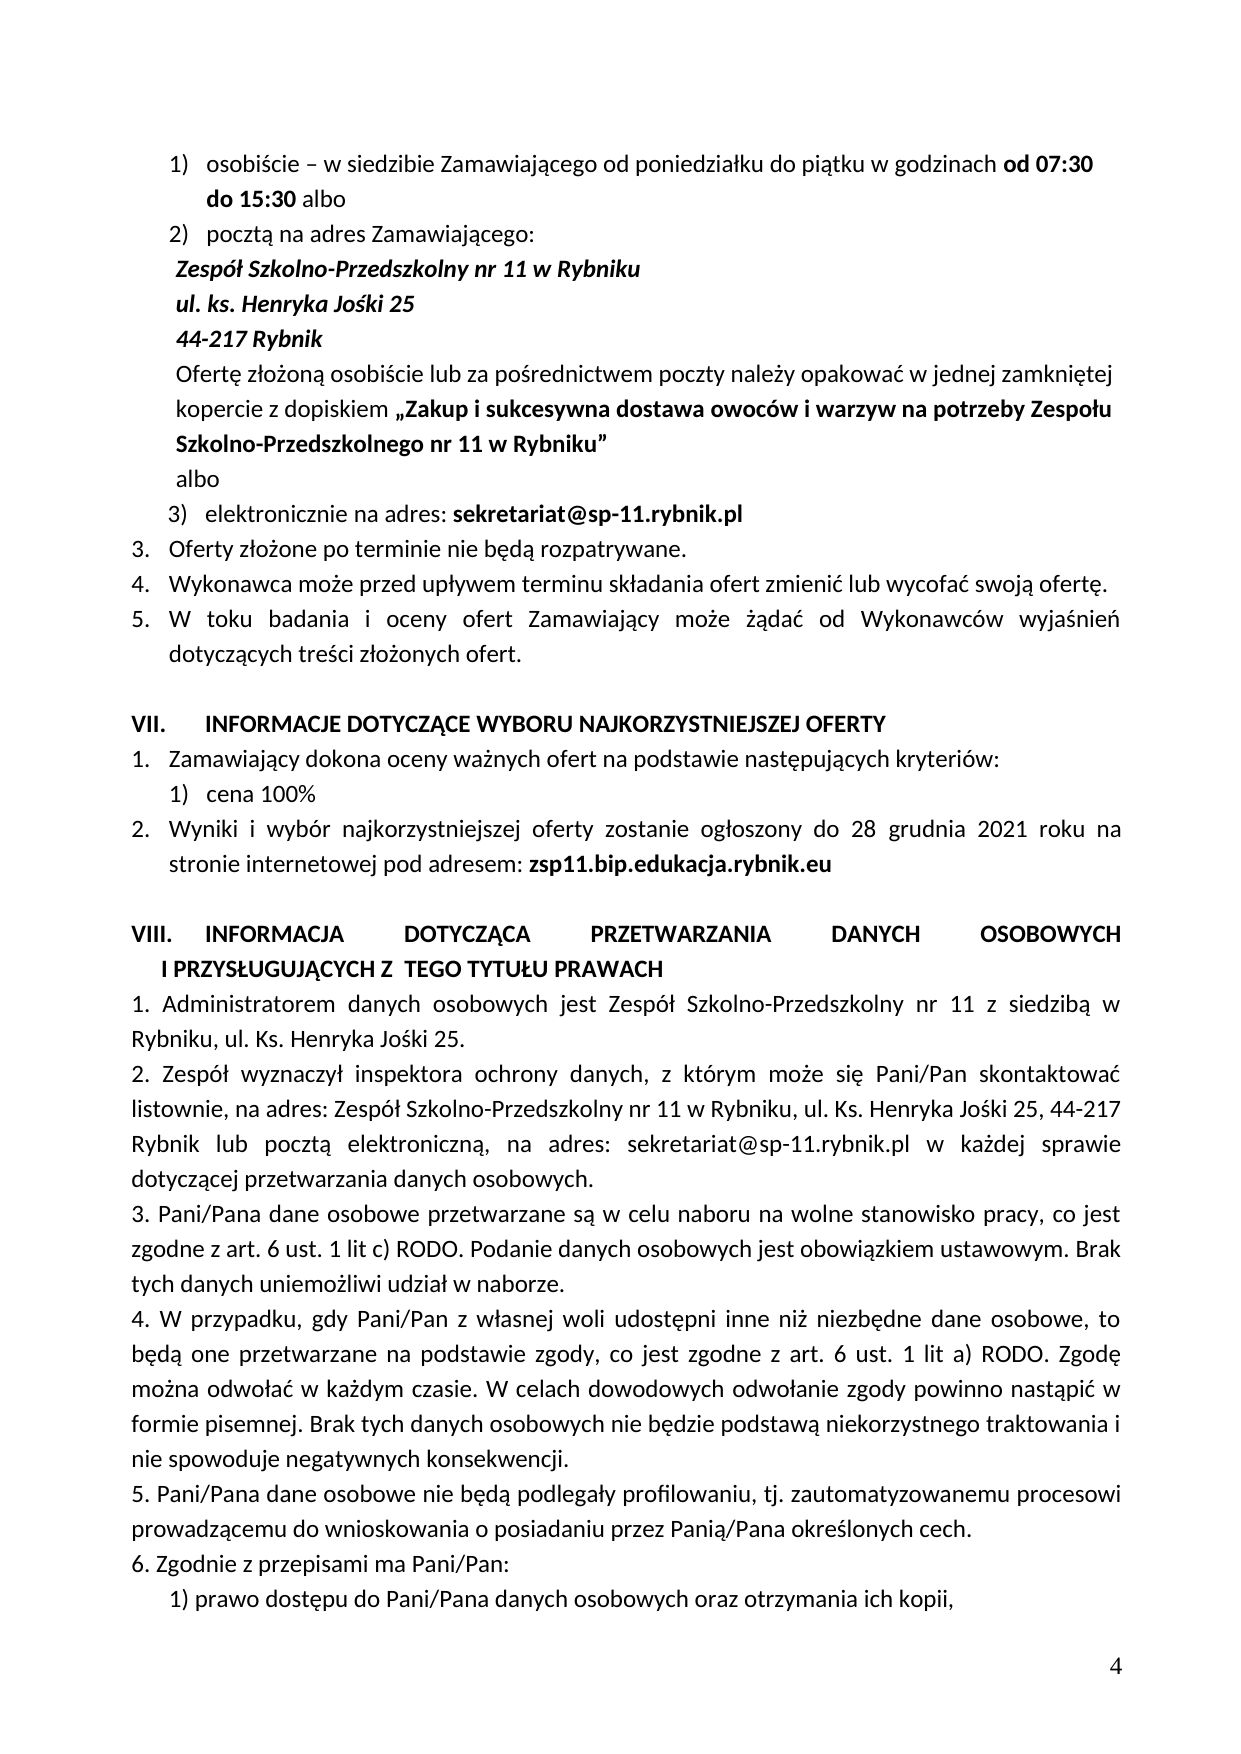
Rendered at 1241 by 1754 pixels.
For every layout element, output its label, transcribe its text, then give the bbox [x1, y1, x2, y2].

list osobiście – w siedzibie Zamawiającego od poniedziałku do piątku w godzinach od 07:30 do 15:30 albo [169, 148, 1122, 213]
text albo [176, 463, 1122, 493]
list Zamawiający dokona oceny ważnych ofert na podstawie następujących kryteriów: [131, 743, 1122, 773]
list cena 100% [169, 778, 1122, 808]
list INFORMACJA DOTYCZĄCA PRZETWARZANIA DANYCH OSOBOWYCH I PRZYSŁUGUJĄCYCH Z TEGO TYTUŁU PRAWACH [131, 918, 1122, 983]
text 2. Zespół wyznaczył inspektora ochrony danych, z którym może się Pani/Pan skontaktować listownie, na adres: Zespół Szkolno-Przedszkolny nr 11 w Rybniku, ul. Ks. Henryka Jośki 25, 44-217 Rybnik lub pocztą elektroniczną, na adres: sekretariat@sp-11.rybnik.pl w każdej sprawie dotyczącej przetwarzania danych osobowych. [131, 1058, 1122, 1193]
text 4. W przypadku, gdy Pani/Pan z własnej woli udostępni inne niż niezbędne dane osobowe, to będą one przetwarzane na podstawie zgody, co jest zgodne z art. 6 ust. 1 lit a) RODO. Zgodę można odwołać w każdym czasie. W celach dowodowych odwołanie zgody powinno nastąpić w formie pisemnej. Brak tych danych osobowych nie będzie podstawą niekorzystnego traktowania i nie spowoduje negatywnych konsekwencji. [131, 1303, 1122, 1473]
text 6. Zgodnie z przepisami ma Pani/Pan: [131, 1548, 1122, 1578]
text Ofertę złożoną osobiście lub za pośrednictwem poczty należy opakować w jednej zamkniętej kopercie z dopiskiem „Zakup i sukcesywna dostawa owoców i warzyw na potrzeby Zespołu Szkolno-Przedszkolnego nr 11 w Rybniku” [176, 358, 1122, 458]
text 5. Pani/Pana dane osobowe nie będą podlegały profilowaniu, tj. zautomatyzowanemu procesowi prowadzącemu do wnioskowania o posiadaniu przez Panią/Pana określonych cech. [131, 1478, 1122, 1543]
list Oferty złożone po terminie nie będą rozpatrywane. [131, 533, 1122, 563]
text 44-217 Rybnik [176, 323, 1122, 353]
list pocztą na adres Zamawiającego: [169, 218, 1122, 248]
text 3. Pani/Pana dane osobowe przetwarzane są w celu naboru na wolne stanowisko pracy, co jest zgodne z art. 6 ust. 1 lit c) RODO. Podanie danych osobowych jest obowiązkiem ustawowym. Brak tych danych uniemożliwi udział w naborze. [131, 1198, 1122, 1298]
text Zespół Szkolno-Przedszkolny nr 11 w Rybniku [176, 253, 1122, 283]
list Wykonawca może przed upływem terminu składania ofert zmienić lub wycofać swoją ofertę. [131, 568, 1122, 598]
text 1. Administratorem danych osobowych jest Zespół Szkolno-Przedszkolny nr 11 z siedzibą w Rybniku, ul. Ks. Henryka Jośki 25. [131, 988, 1122, 1053]
list Wyniki i wybór najkorzystniejszej oferty zostanie ogłoszony do 28 grudnia 2021 roku na stronie internetowej pod adresem: zsp11.bip.edukacja.rybnik.eu [131, 813, 1122, 878]
list INFORMACJE DOTYCZĄCE WYBORU NAJKORZYSTNIEJSZEJ OFERTY [131, 708, 1122, 738]
text 1) prawo dostępu do Pani/Pana danych osobowych oraz otrzymania ich kopii, [169, 1583, 1122, 1613]
text ul. ks. Henryka Jośki 25 [176, 288, 1122, 318]
list elektronicznie na adres: sekretariat@sp-11.rybnik.pl [167, 498, 1122, 528]
list W toku badania i oceny ofert Zamawiający może żądać od Wykonawców wyjaśnień dotyczących treści złożonych ofert. [131, 603, 1122, 668]
